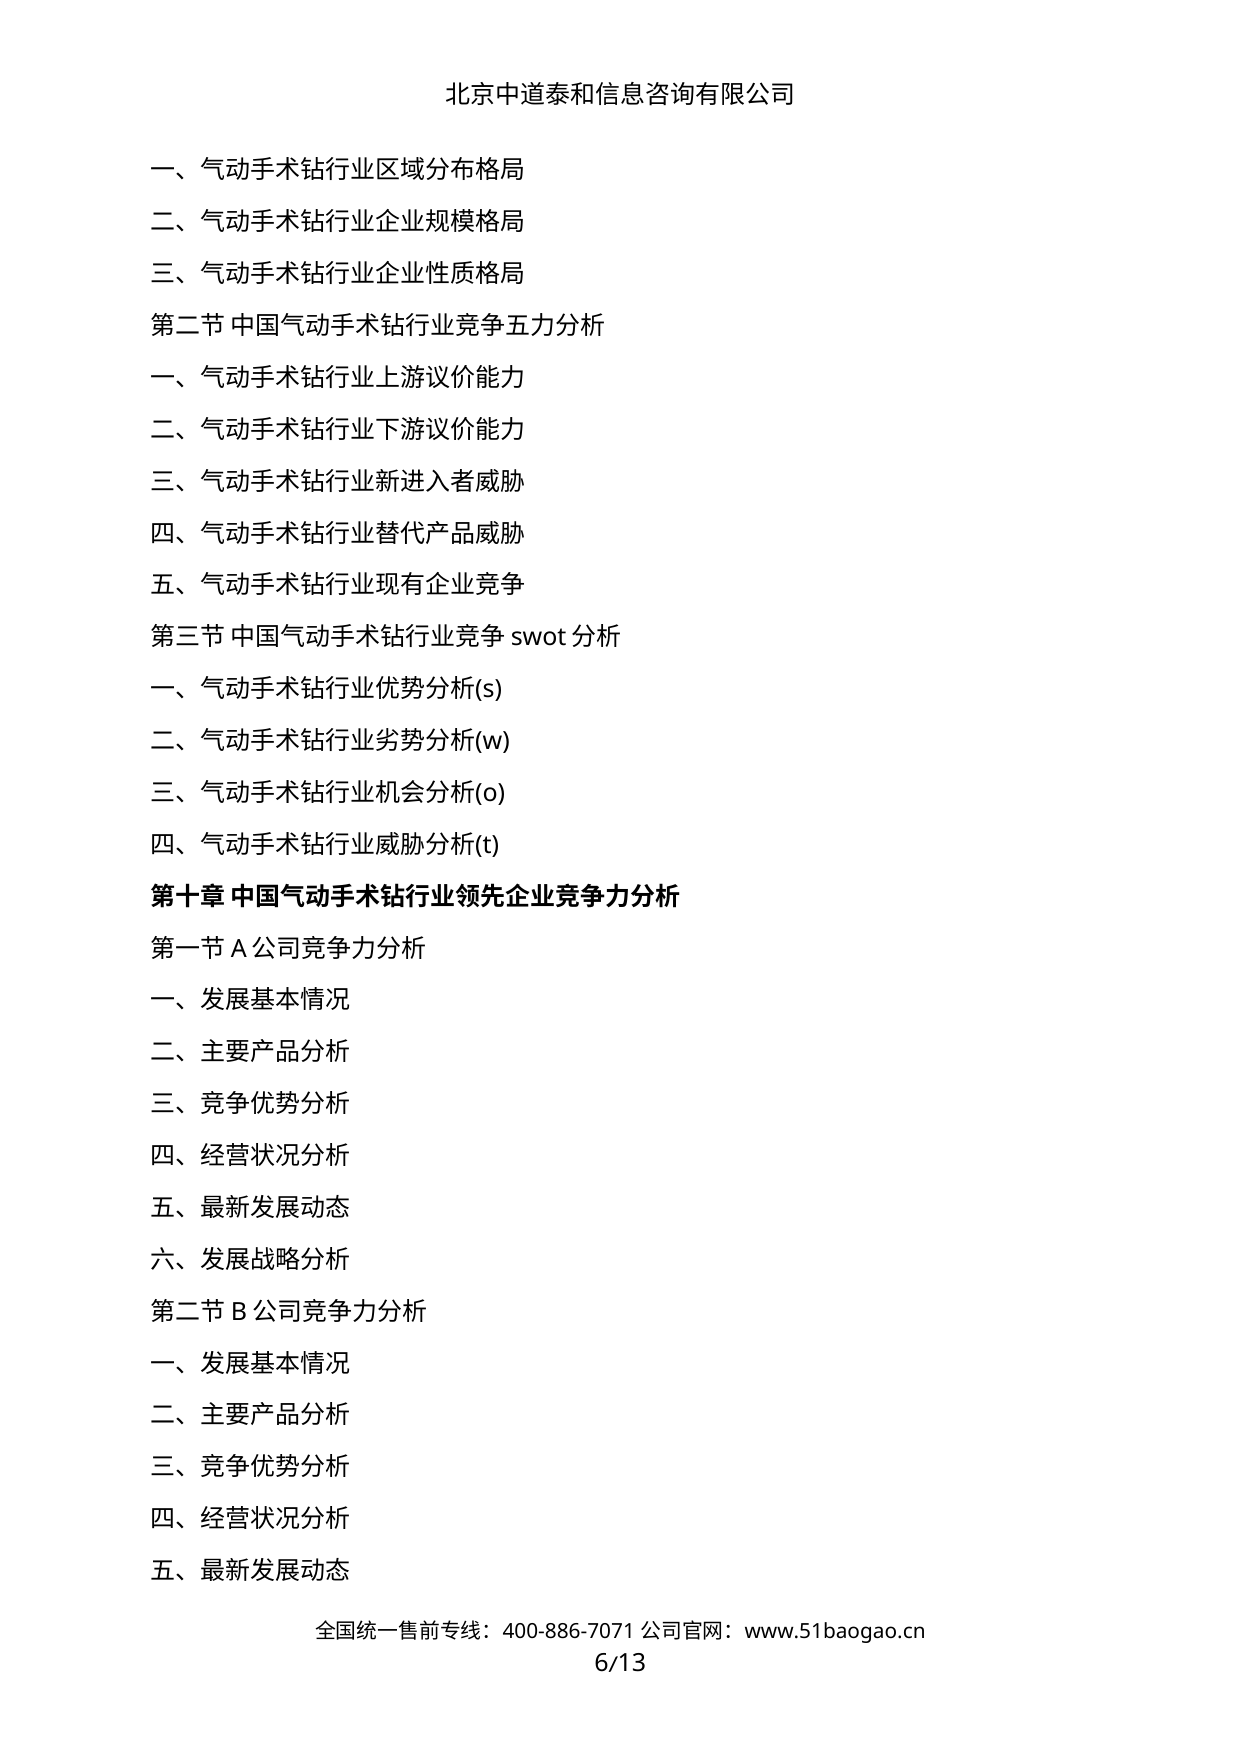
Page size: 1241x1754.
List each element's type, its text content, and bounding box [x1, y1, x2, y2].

text 第一节 A公司竞争力分析 [150, 928, 1090, 964]
text 第十章 中国气动手术钻行业领先企业竞争力分析 [150, 876, 1090, 912]
text 二、主要产品分析 [150, 1032, 1090, 1068]
text 四、气动手术钻行业威胁分析(t) [150, 824, 1090, 861]
text 第二节 中国气动手术钻行业竞争五力分析 [150, 306, 1090, 342]
text 五、气动手术钻行业现有企业竞争 [150, 565, 1090, 601]
text 一、气动手术钻行业优势分析(s) [150, 669, 1090, 705]
text 四、经营状况分析 [150, 1499, 1090, 1535]
text 第三节 中国气动手术钻行业竞争swot分析 [150, 617, 1090, 653]
text 五、最新发展动态 [150, 1551, 1090, 1587]
text 三、气动手术钻行业新进入者威胁 [150, 461, 1090, 497]
text 三、竞争优势分析 [150, 1447, 1090, 1483]
text 二、气动手术钻行业下游议价能力 [150, 409, 1090, 446]
text 第二节 B公司竞争力分析 [150, 1291, 1090, 1327]
text 一、气动手术钻行业上游议价能力 [150, 357, 1090, 394]
text 三、气动手术钻行业机会分析(o) [150, 772, 1090, 809]
text 五、最新发展动态 [150, 1187, 1090, 1224]
text 三、竞争优势分析 [150, 1084, 1090, 1120]
text 二、气动手术钻行业企业规模格局 [150, 202, 1090, 238]
text 四、气动手术钻行业替代产品威胁 [150, 513, 1090, 549]
text 一、气动手术钻行业区域分布格局 [150, 150, 1090, 186]
text 三、气动手术钻行业企业性质格局 [150, 254, 1090, 290]
text 二、气动手术钻行业劣势分析(w) [150, 721, 1090, 757]
text 二、主要产品分析 [150, 1395, 1090, 1431]
text 一、发展基本情况 [150, 980, 1090, 1016]
text 一、发展基本情况 [150, 1343, 1090, 1379]
text 四、经营状况分析 [150, 1136, 1090, 1172]
text 六、发展战略分析 [150, 1239, 1090, 1276]
